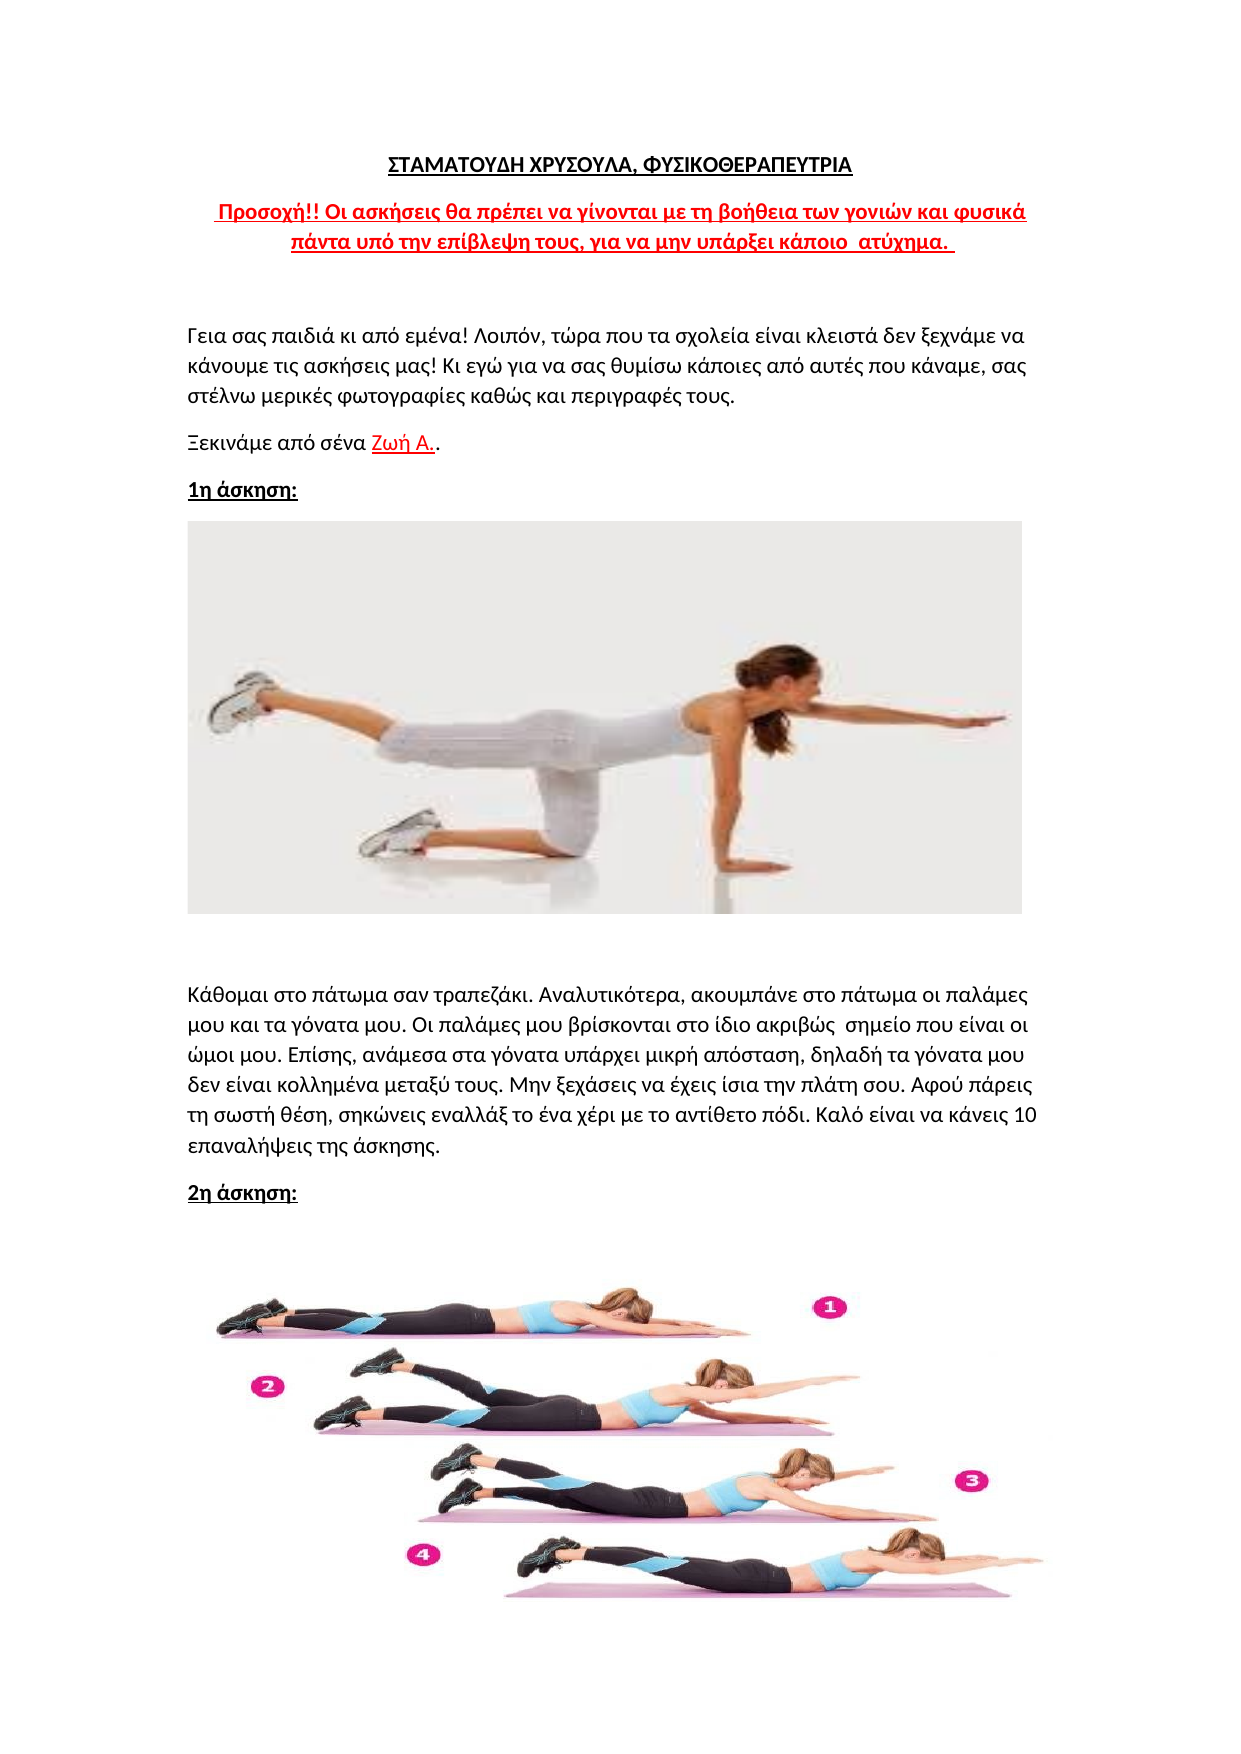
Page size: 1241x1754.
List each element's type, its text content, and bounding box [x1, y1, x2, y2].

text Γεια σας παιδιά κι από εμένα! Λοιπόν, τώρα που τα σχολεία είναι κλειστά δεν ξεχνάμε να κάνουμε τις ασκήσεις μας! Κι εγώ για να σας θυμίσω κάποιες από αυτές που κάναμε, σας στέλνω μερικές φωτογραφίες καθώς και περιγραφές τους. [187, 321, 1053, 409]
text ΣΤΑΜΑΤΟΥΔΗ ΧΡΥΣΟΥΛΑ, ΦΥΣΙΚΟΘΕΡΑΠΕΥΤΡΙΑ [187, 150, 1053, 178]
text Ξεκινάμε από σένα Ζωή Α.. [187, 428, 1053, 456]
picture [187, 1267, 1053, 1602]
text Προσοχή!! Οι ασκήσεις θα πρέπει να γίνονται με τη βοήθεια των γονιών και φυσικά πάντα υπό την επίβλεψη τους, για να μην υπάρξει κάποιο ατύχημα. [187, 197, 1053, 255]
text 1η άσκηση: [187, 475, 1053, 503]
text 2η άσκηση: [187, 1178, 1053, 1206]
text Κάθομαι στο πάτωμα σαν τραπεζάκι. Αναλυτικότερα, ακουμπάνε στο πάτωμα οι παλάμες μου και τα γόνατα μου. Οι παλάμες μου βρίσκονται στο ίδιο ακριβώς σημείο που είναι οι ώμοι μου. Επίσης, ανάμεσα στα γόνατα υπάρχει μικρή απόσταση, δηλαδή τα γόνατα μου δεν είναι κολλημένα μεταξύ τους. Μην ξεχάσεις να έχεις ίσια την πλάτη σου. Αφού πάρεις τη σωστή θέση, σηκώνεις εναλλάξ το ένα χέρι με το αντίθετο πόδι. Καλό είναι να κάνεις 10 επαναλήψεις της άσκησης. [187, 980, 1053, 1159]
picture [187, 521, 1022, 914]
